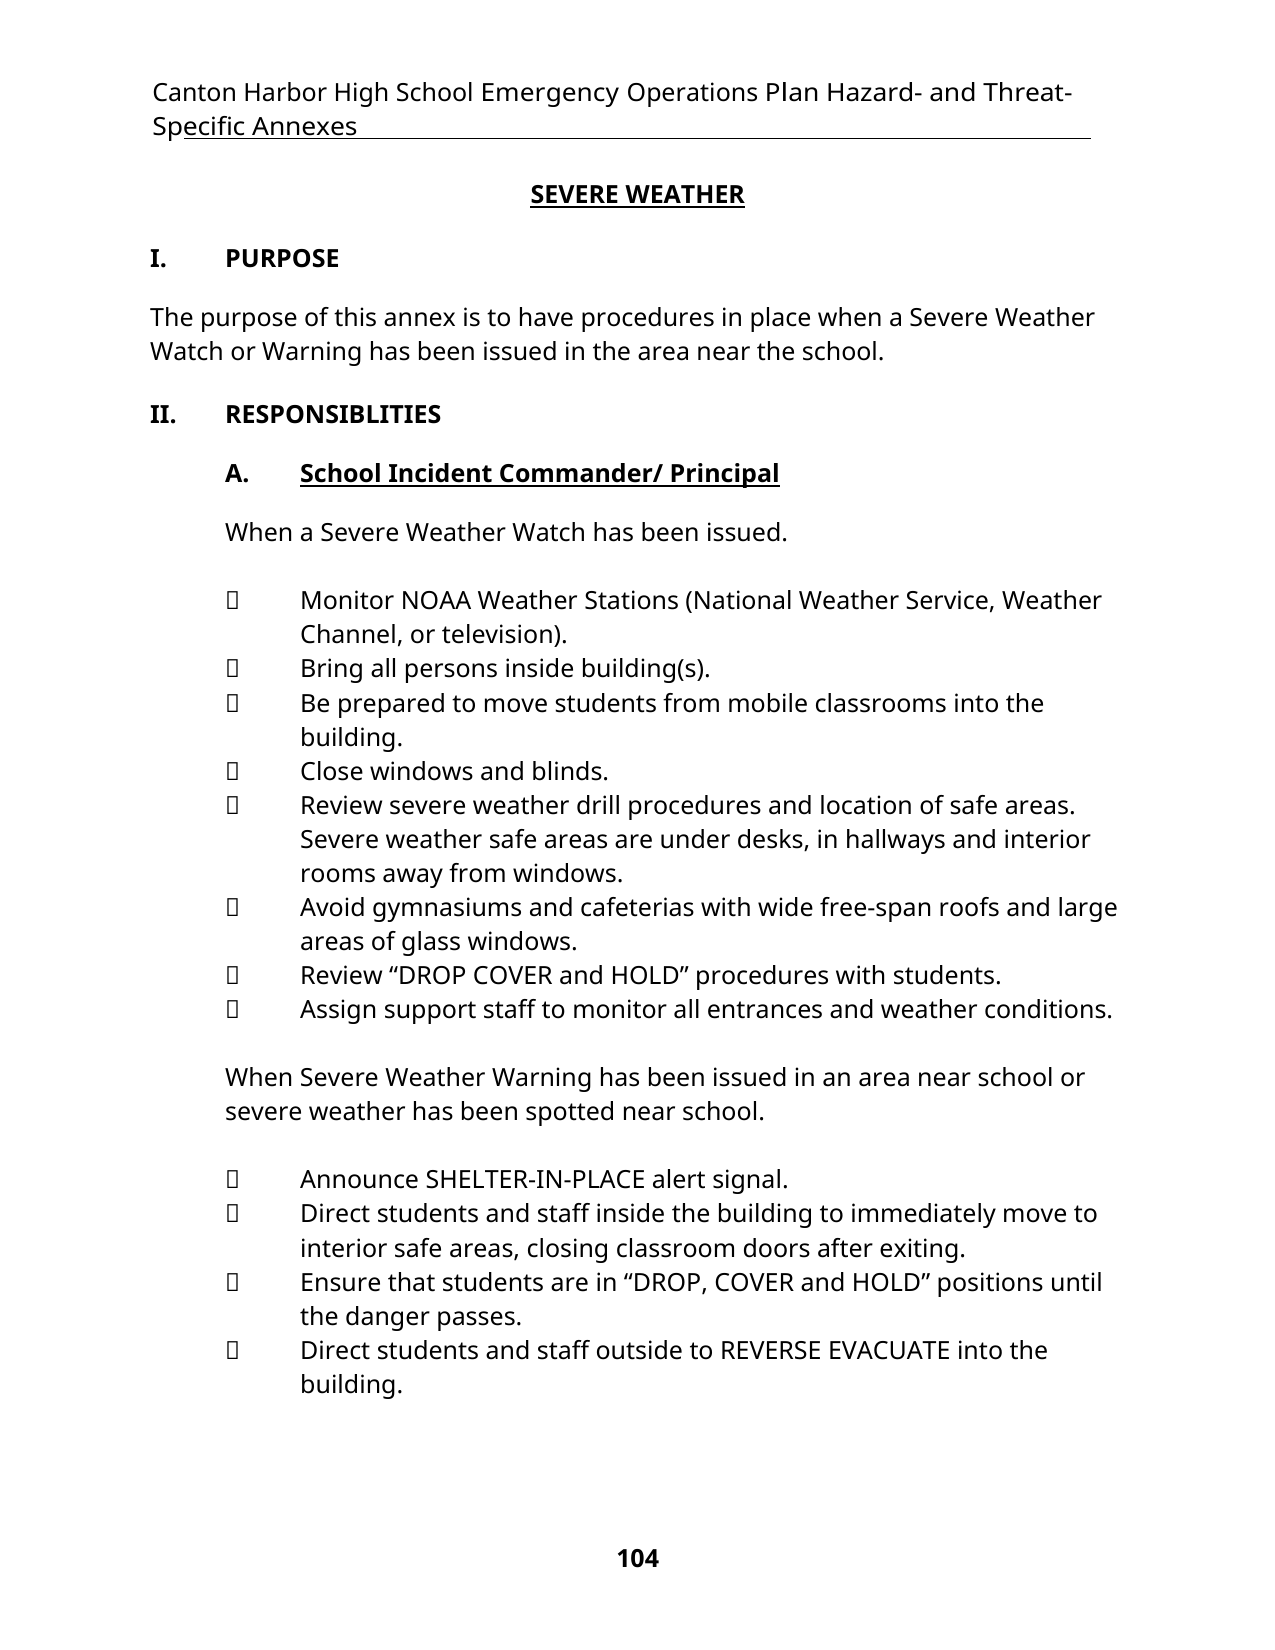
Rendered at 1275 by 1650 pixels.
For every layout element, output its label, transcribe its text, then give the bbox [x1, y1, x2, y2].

text  Assign support staff to monitor all entrances and weather conditions. [225, 992, 1125, 1026]
text When Severe Weather Warning has been issued in an area near school or severe weather has been spotted near school. [225, 1060, 1125, 1128]
list School Incident Commander/ Principal [225, 456, 1125, 490]
text  Monitor NOAA Weather Stations (National Weather Service, Weather Channel, or television). [225, 583, 1125, 651]
text  Close windows and blinds. [225, 753, 1125, 787]
text  Be prepared to move students from mobile classrooms into the building. [225, 685, 1125, 753]
text When a Severe Weather Watch has been issued. [225, 515, 1125, 549]
text  Direct students and staff inside the building to immediately move to interior safe areas, closing classroom doors after exiting. [225, 1196, 1125, 1264]
list PURPOSE [150, 240, 1125, 274]
text  Ensure that students are in “DROP, COVER and HOLD” positions until the danger passes. [225, 1264, 1125, 1332]
text  Review severe weather drill procedures and location of safe areas. Severe weather safe areas are under desks, in hallways and interior rooms away from windows. [225, 787, 1125, 889]
text  Review “DROP COVER and HOLD” procedures with students. [225, 958, 1125, 992]
text  Announce SHELTER-IN-PLACE alert signal. [225, 1162, 1125, 1196]
text Severe Weather [150, 177, 1125, 211]
text The purpose of this annex is to have procedures in place when a Severe Weather Watch or Warning has been issued in the area near the school. [150, 299, 1125, 368]
text  Avoid gymnasiums and cafeterias with wide free-span roofs and large areas of glass windows. [225, 889, 1125, 958]
text  Direct students and staff outside to REVERSE EVACUATE into the building. [225, 1332, 1125, 1401]
text  Bring all persons inside building(s). [225, 651, 1125, 685]
list RESPONSIBLITIES [150, 397, 1125, 431]
